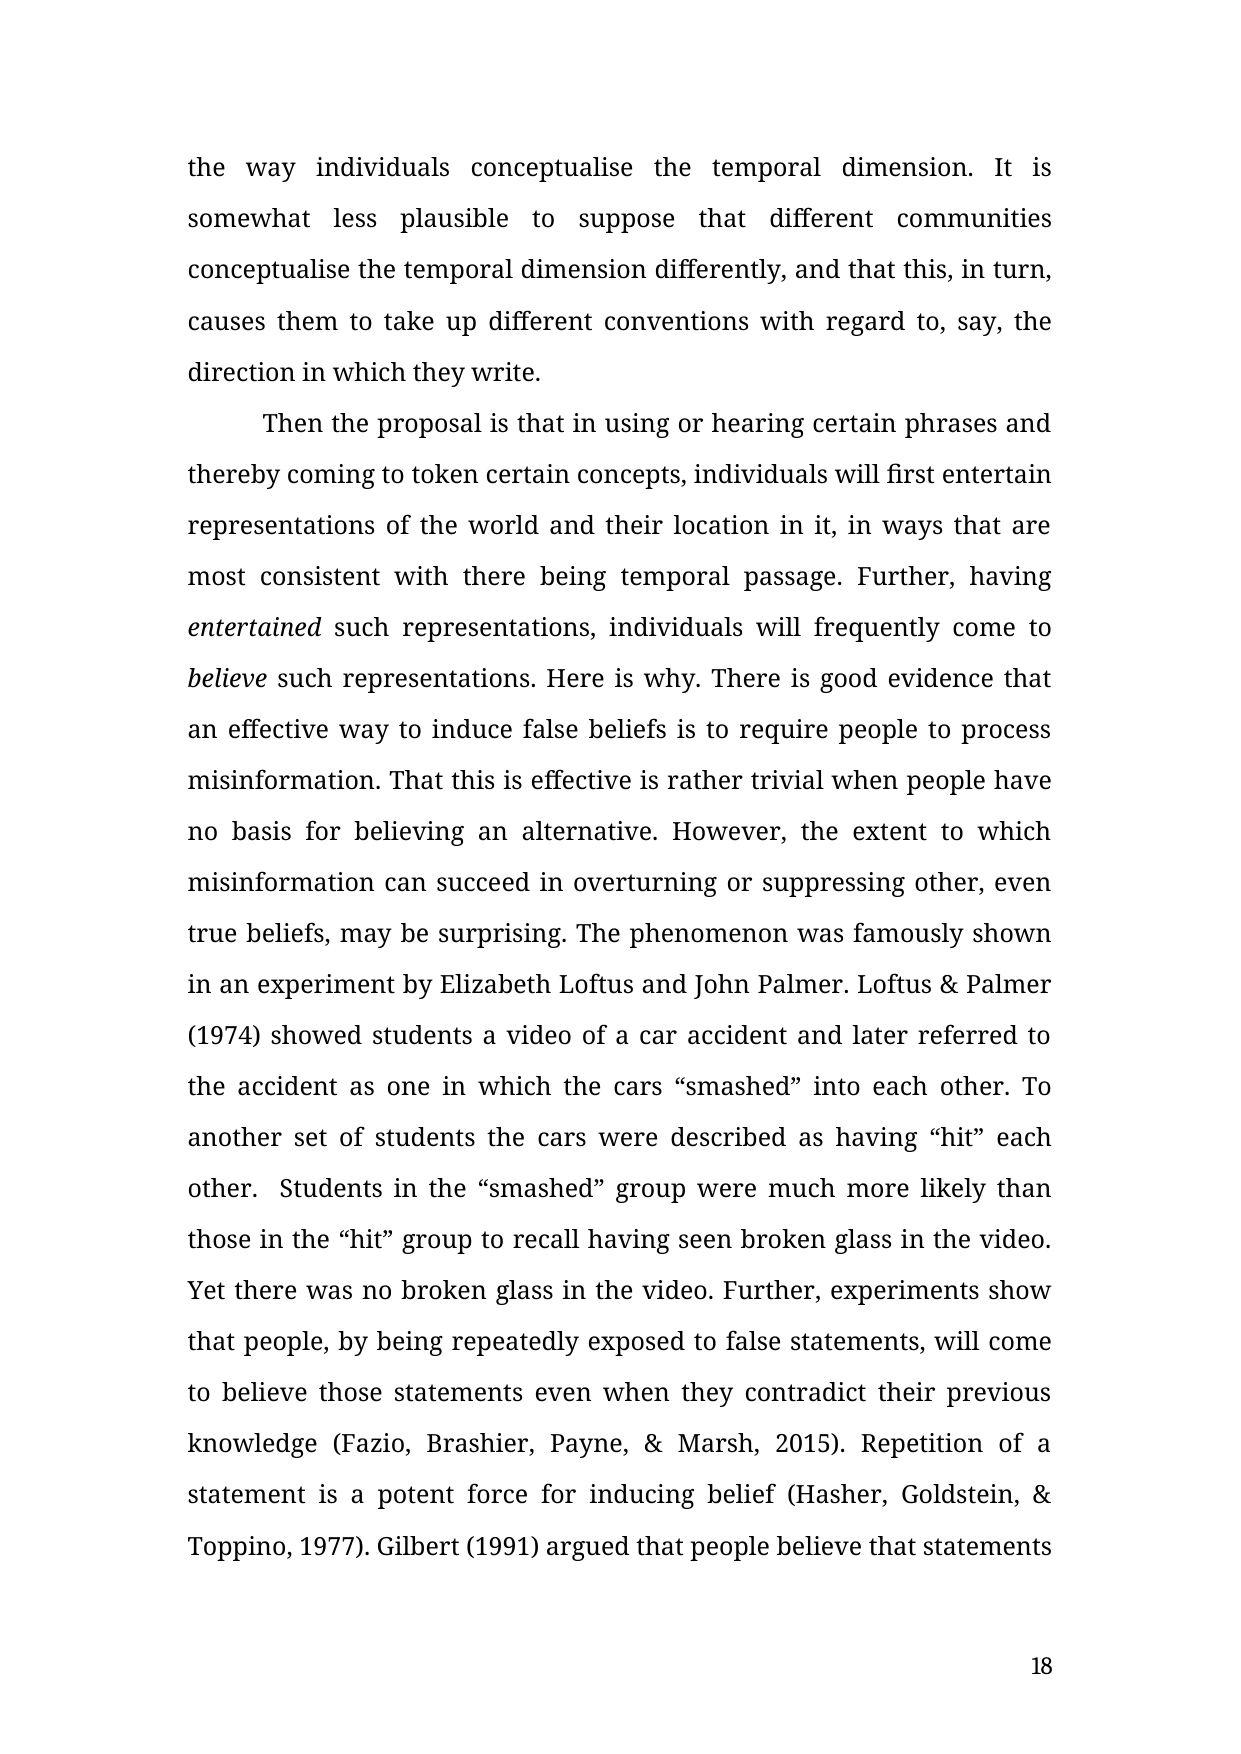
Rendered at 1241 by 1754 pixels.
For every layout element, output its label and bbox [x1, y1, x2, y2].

text [187, 405, 1053, 1562]
text [187, 150, 1053, 388]
